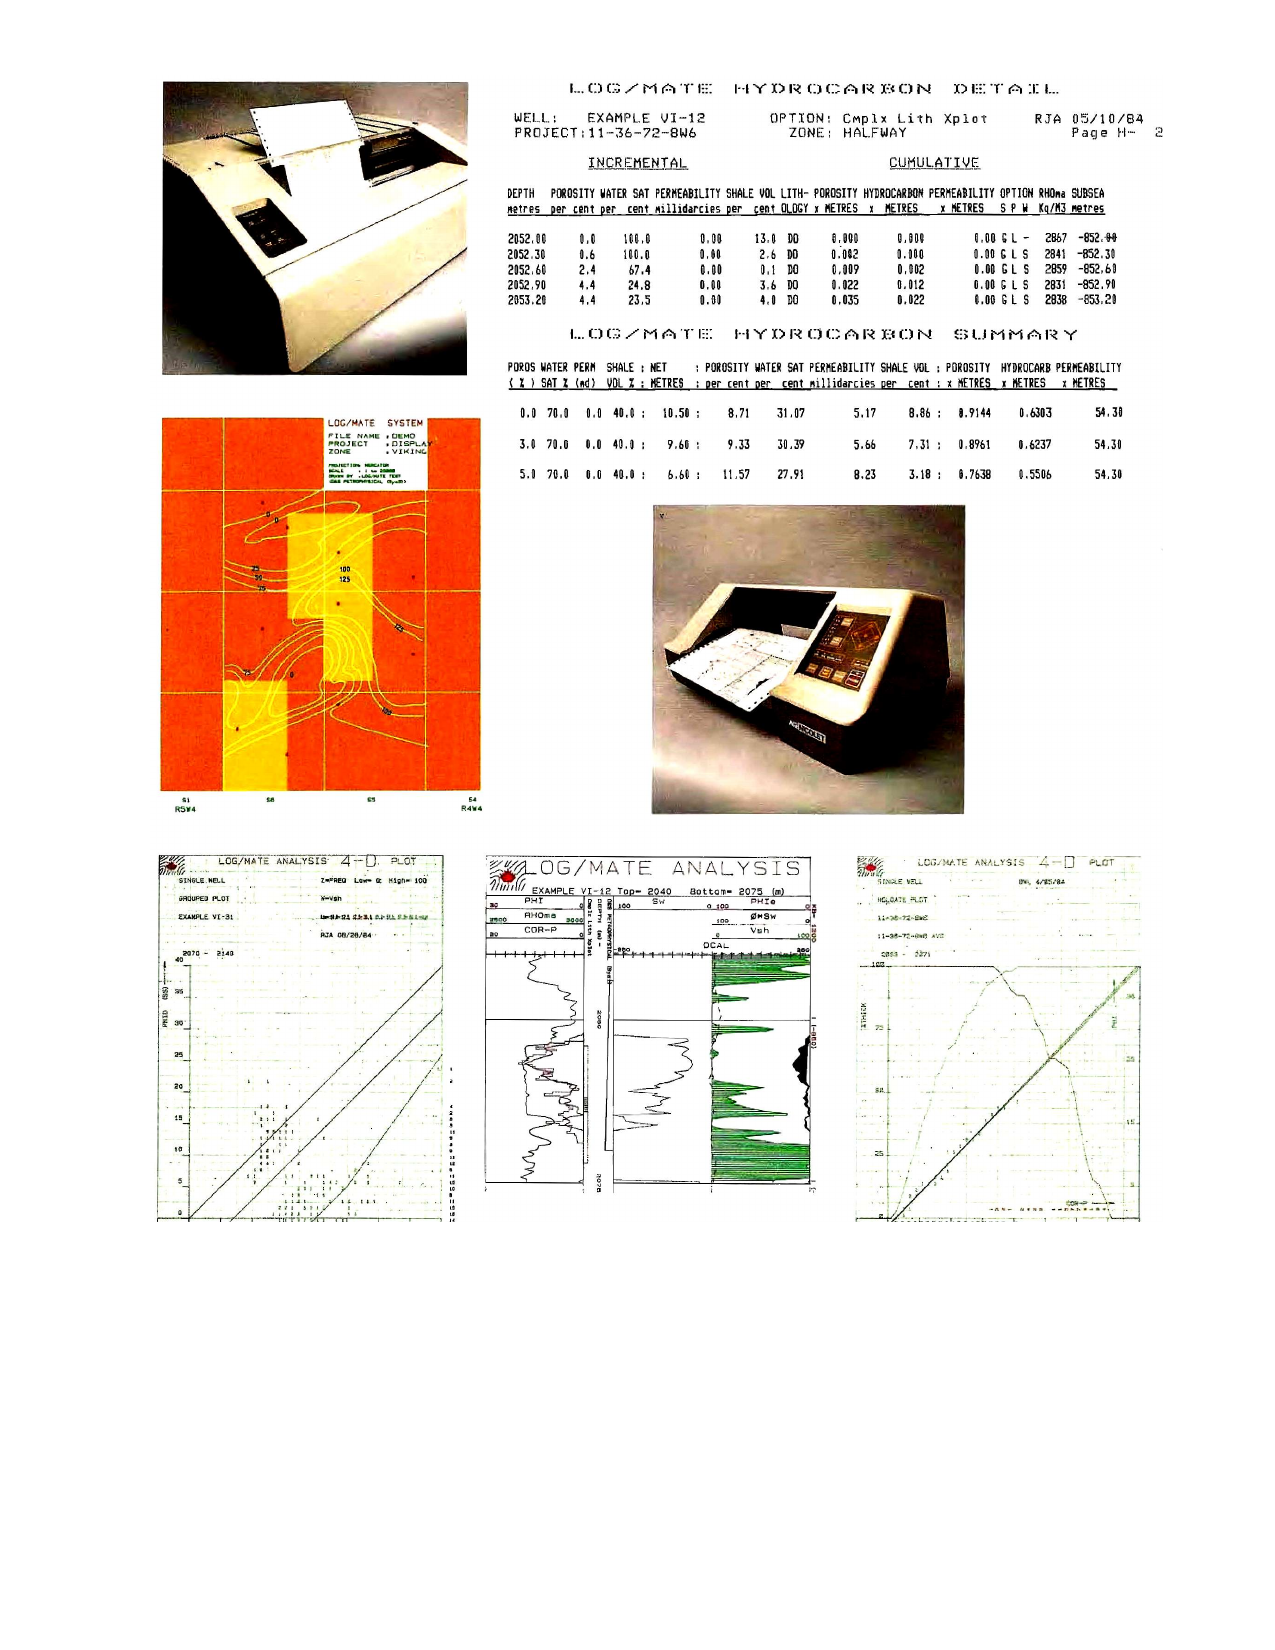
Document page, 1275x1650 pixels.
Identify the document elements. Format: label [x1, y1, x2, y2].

picture [150, 75, 1163, 1222]
